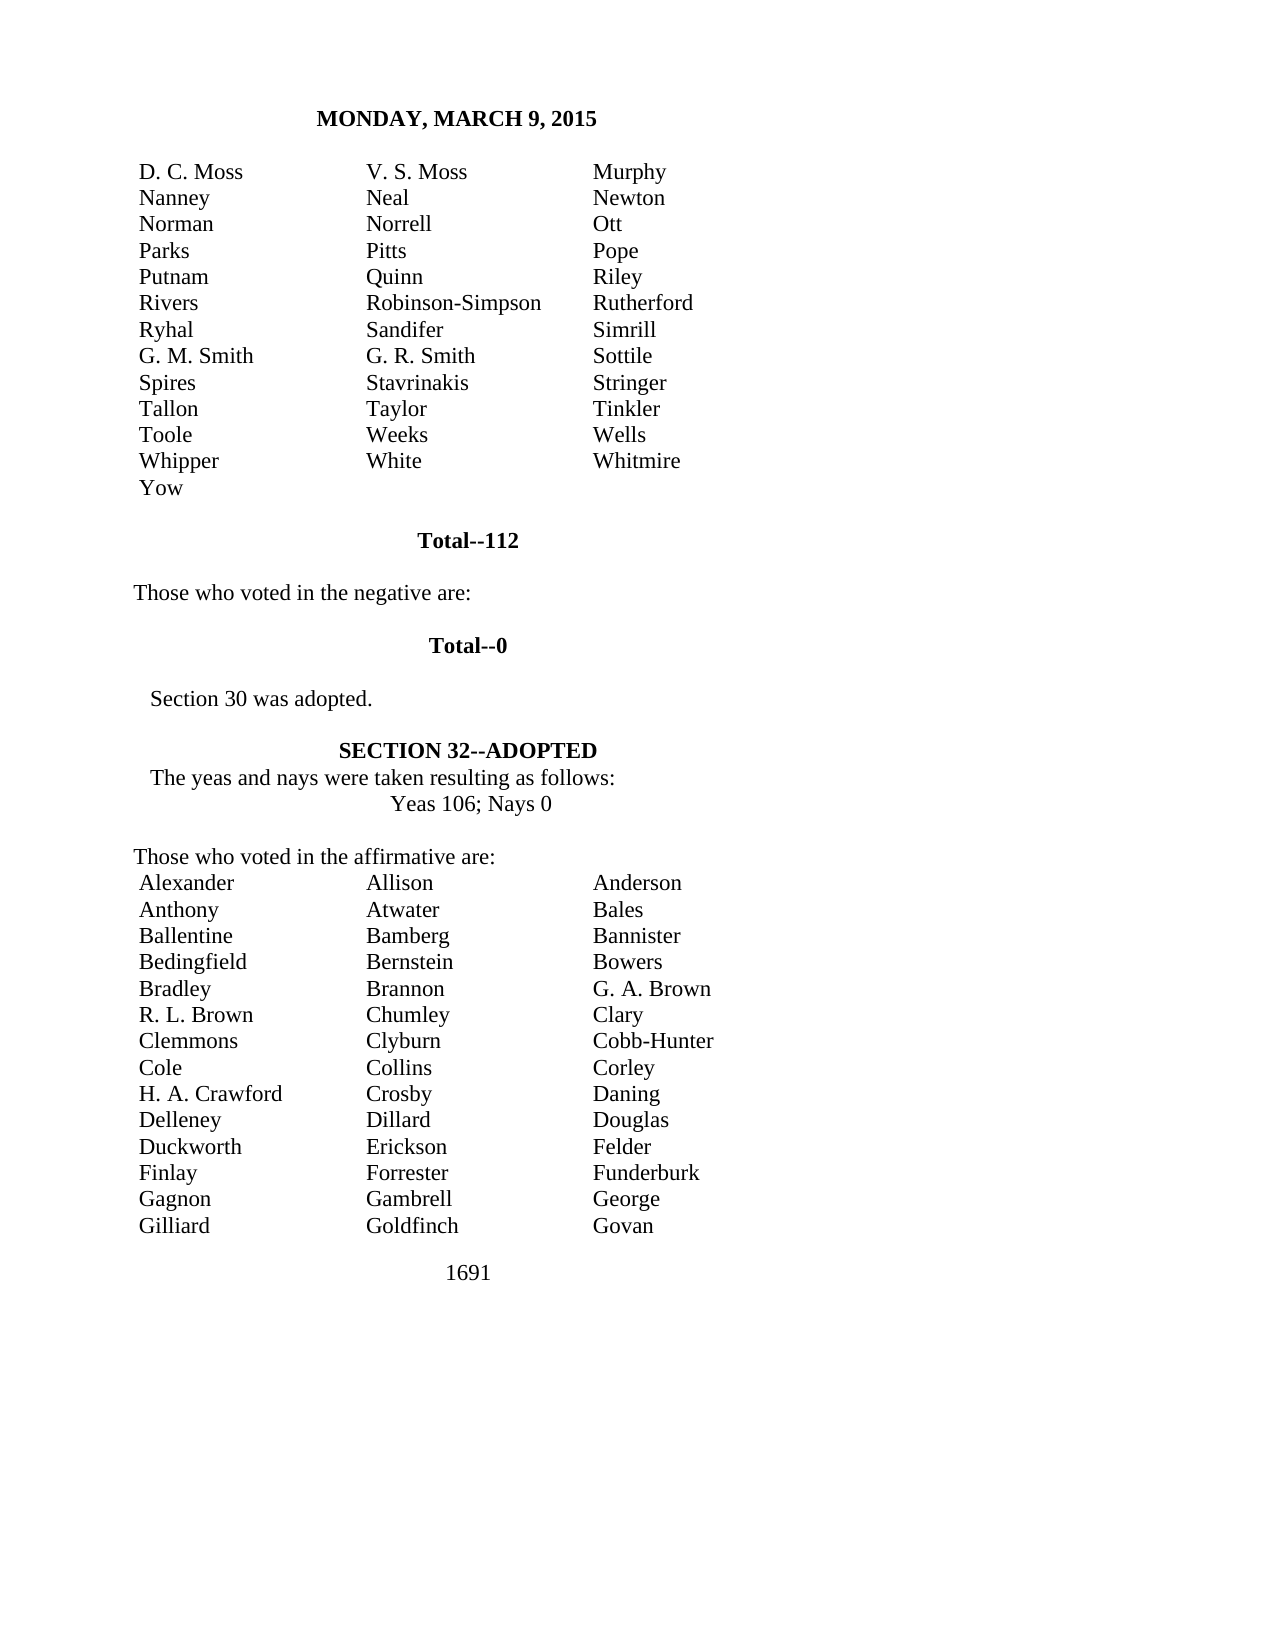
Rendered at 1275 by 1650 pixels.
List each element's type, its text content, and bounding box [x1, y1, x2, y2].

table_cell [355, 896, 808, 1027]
text Those who voted in the affirmative are: [127, 843, 786, 869]
text Total--112 [127, 527, 786, 553]
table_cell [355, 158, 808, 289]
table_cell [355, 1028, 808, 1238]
text Yeas 106; Nays 0 [127, 790, 786, 817]
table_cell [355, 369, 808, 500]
text Section 30 was adopted. [127, 685, 786, 711]
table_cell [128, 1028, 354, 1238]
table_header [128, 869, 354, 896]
text SECTION 32--ADOPTED [127, 737, 786, 764]
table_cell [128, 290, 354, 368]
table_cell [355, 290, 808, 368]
text Those who voted in the negative are: [127, 579, 786, 606]
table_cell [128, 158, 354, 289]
text The yeas and nays were taken resulting as follows: [127, 764, 786, 790]
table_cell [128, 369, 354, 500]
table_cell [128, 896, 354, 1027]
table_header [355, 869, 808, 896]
text Total--0 [127, 632, 786, 658]
